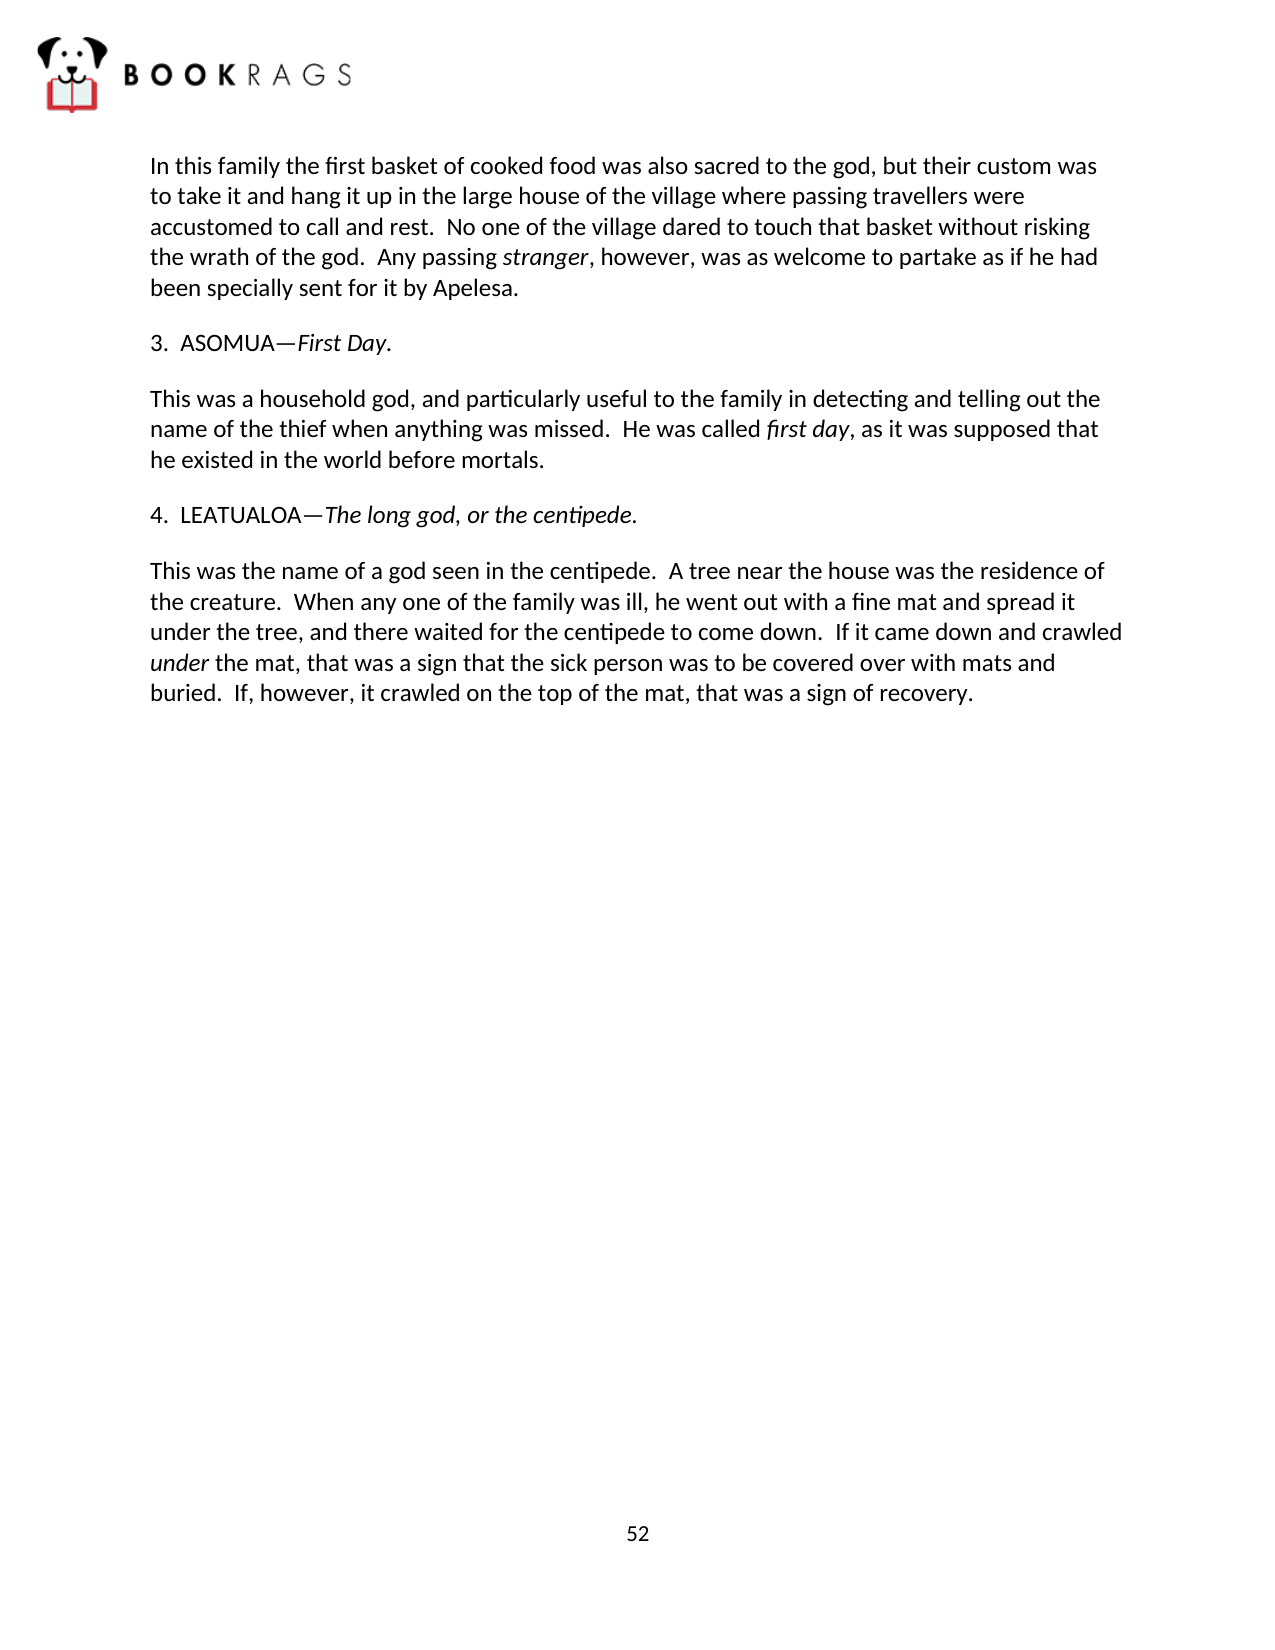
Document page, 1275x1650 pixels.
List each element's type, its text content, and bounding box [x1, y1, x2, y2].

text This was the name of a god seen in the centipede. A tree near the house was the residence of the creature. When any one of the family was ill, he went out with a fine mat and spread it under the tree, and there waited for the centipede to come down. If it came down and crawled under the mat, that was a sign that the sick person was to be covered over with mats and buried. If, however, it crawled on the top of the mat, that was a sign of recovery. [150, 555, 1125, 708]
text 3. ASOMUA—­First Day. [150, 328, 1125, 358]
picture [37, 37, 351, 113]
text This was a household god, and particularly useful to the family in detecting and telling out the name of the thief when anything was missed. He was called first day, as it was supposed that he existed in the world before mortals. [150, 383, 1125, 475]
text 4. LEATUALOA—­The long god, or the centipede. [150, 500, 1125, 530]
text In this family the first basket of cooked food was also sacred to the god, but their custom was to take it and hang it up in the large house of the village where passing travellers were accustomed to call and rest. No one of the village dared to touch that basket without risking the wrath of the god. Any passing stranger, however, was as welcome to partake as if he had been specially sent for it by Apelesa. [150, 150, 1125, 303]
